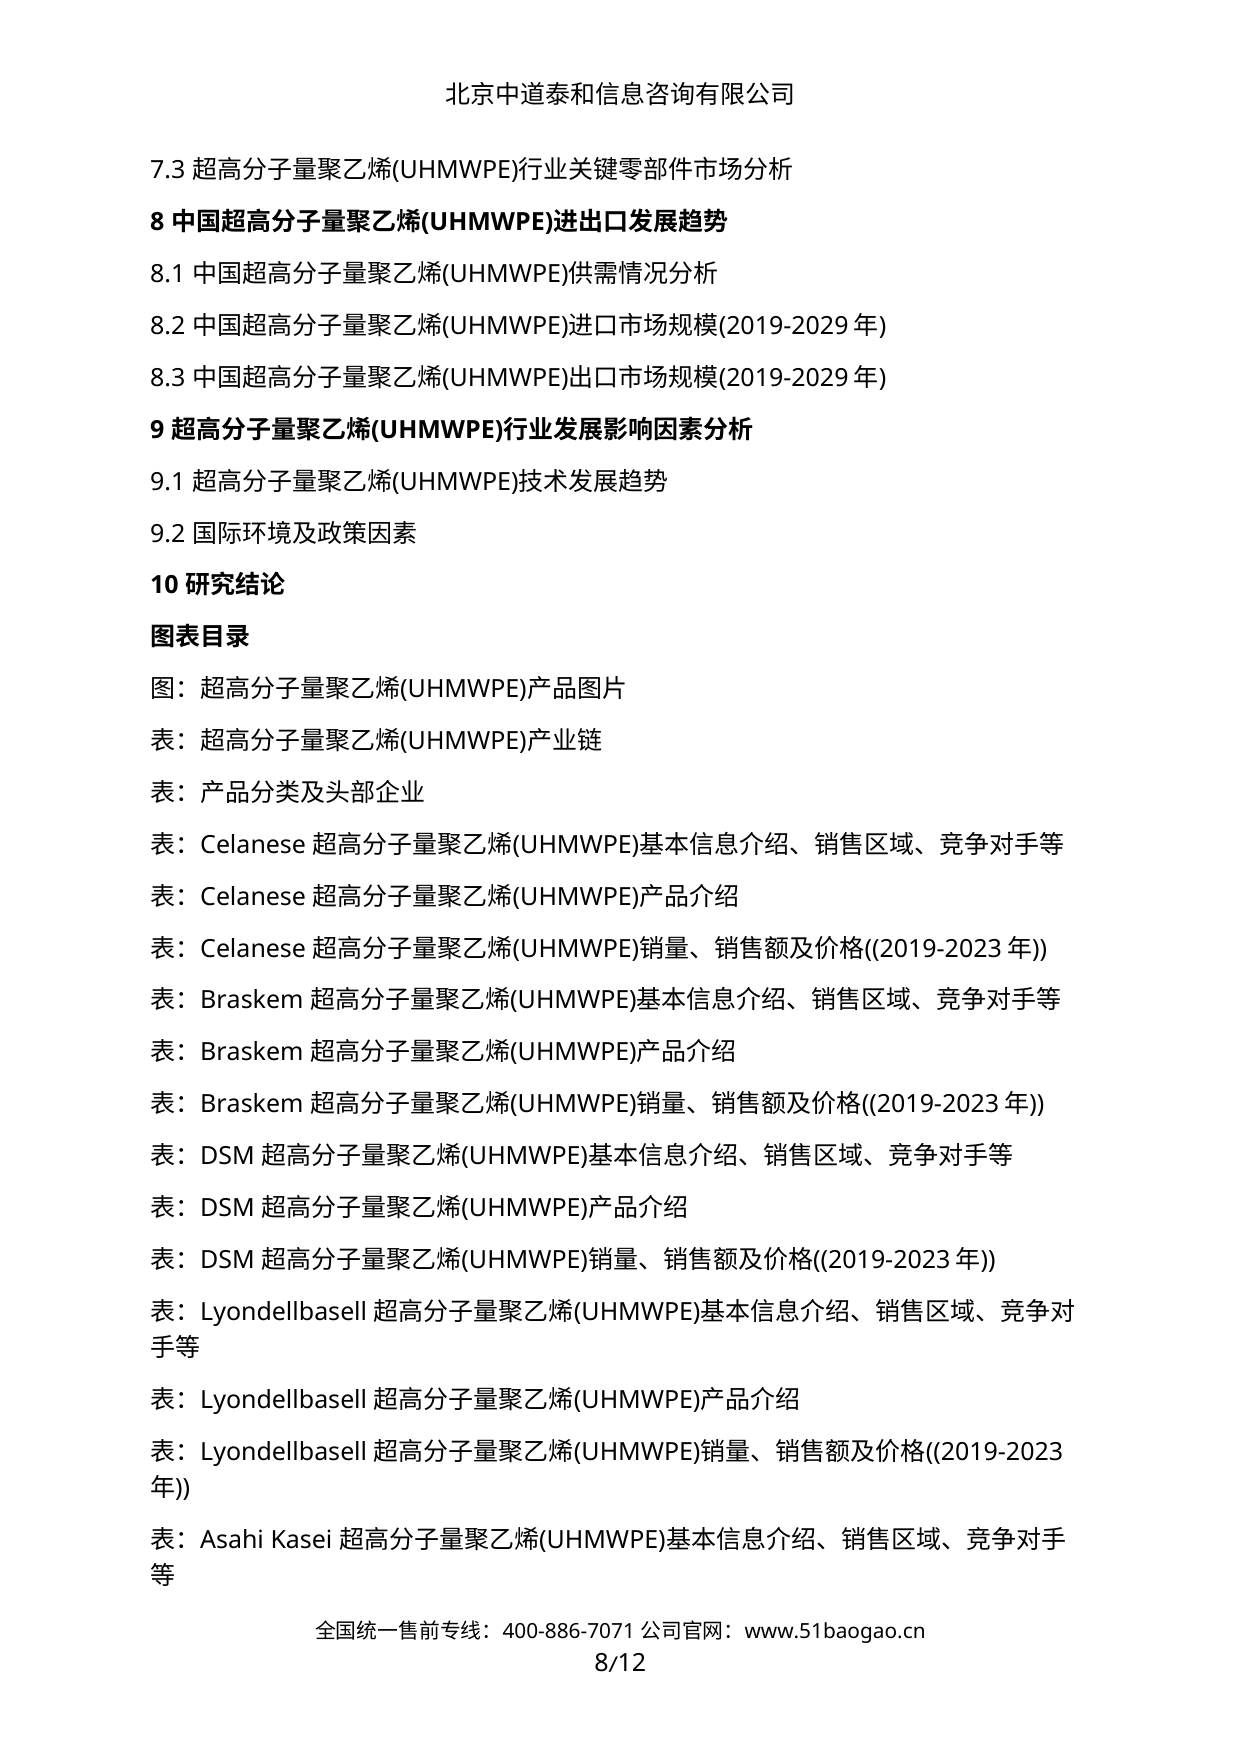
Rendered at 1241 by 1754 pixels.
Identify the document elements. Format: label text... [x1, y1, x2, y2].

text 表：Celanese 超高分子量聚乙烯(UHMWPE)销量、销售额及价格((2019-2023年)) [150, 928, 1090, 964]
text 表：DSM 超高分子量聚乙烯(UHMWPE)销量、销售额及价格((2019-2023年)) [150, 1239, 1090, 1276]
text 表：Braskem 超高分子量聚乙烯(UHMWPE)产品介绍 [150, 1032, 1090, 1068]
text 表：Braskem 超高分子量聚乙烯(UHMWPE)基本信息介绍、销售区域、竞争对手等 [150, 980, 1090, 1016]
text 表：Lyondellbasell 超高分子量聚乙烯(UHMWPE)基本信息介绍、销售区域、竞争对手等 [150, 1291, 1090, 1364]
text 10 研究结论 [150, 565, 1090, 601]
text 表：Braskem 超高分子量聚乙烯(UHMWPE)销量、销售额及价格((2019-2023年)) [150, 1084, 1090, 1120]
text 8.3 中国超高分子量聚乙烯(UHMWPE)出口市场规模(2019-2029年) [150, 357, 1090, 394]
text 7.3 超高分子量聚乙烯(UHMWPE)行业关键零部件市场分析 [150, 150, 1090, 186]
text 图表目录 [150, 617, 1090, 653]
text 表：Lyondellbasell 超高分子量聚乙烯(UHMWPE)产品介绍 [150, 1379, 1090, 1416]
text 8 中国超高分子量聚乙烯(UHMWPE)进出口发展趋势 [150, 202, 1090, 238]
text 表：超高分子量聚乙烯(UHMWPE)产业链 [150, 721, 1090, 757]
text 表：Celanese 超高分子量聚乙烯(UHMWPE)基本信息介绍、销售区域、竞争对手等 [150, 824, 1090, 861]
text 9.2 国际环境及政策因素 [150, 513, 1090, 549]
text 表：产品分类及头部企业 [150, 772, 1090, 809]
text 表：Celanese 超高分子量聚乙烯(UHMWPE)产品介绍 [150, 876, 1090, 912]
text 表：DSM 超高分子量聚乙烯(UHMWPE)基本信息介绍、销售区域、竞争对手等 [150, 1136, 1090, 1172]
text 8.1 中国超高分子量聚乙烯(UHMWPE)供需情况分析 [150, 254, 1090, 290]
text 图：超高分子量聚乙烯(UHMWPE)产品图片 [150, 669, 1090, 705]
text 8.2 中国超高分子量聚乙烯(UHMWPE)进口市场规模(2019-2029年) [150, 306, 1090, 342]
text 表：Asahi Kasei 超高分子量聚乙烯(UHMWPE)基本信息介绍、销售区域、竞争对手等 [150, 1519, 1090, 1592]
text 9 超高分子量聚乙烯(UHMWPE)行业发展影响因素分析 [150, 409, 1090, 446]
text 表：DSM 超高分子量聚乙烯(UHMWPE)产品介绍 [150, 1187, 1090, 1224]
text 表：Lyondellbasell 超高分子量聚乙烯(UHMWPE)销量、销售额及价格((2019-2023年)) [150, 1431, 1090, 1504]
text 9.1 超高分子量聚乙烯(UHMWPE)技术发展趋势 [150, 461, 1090, 497]
